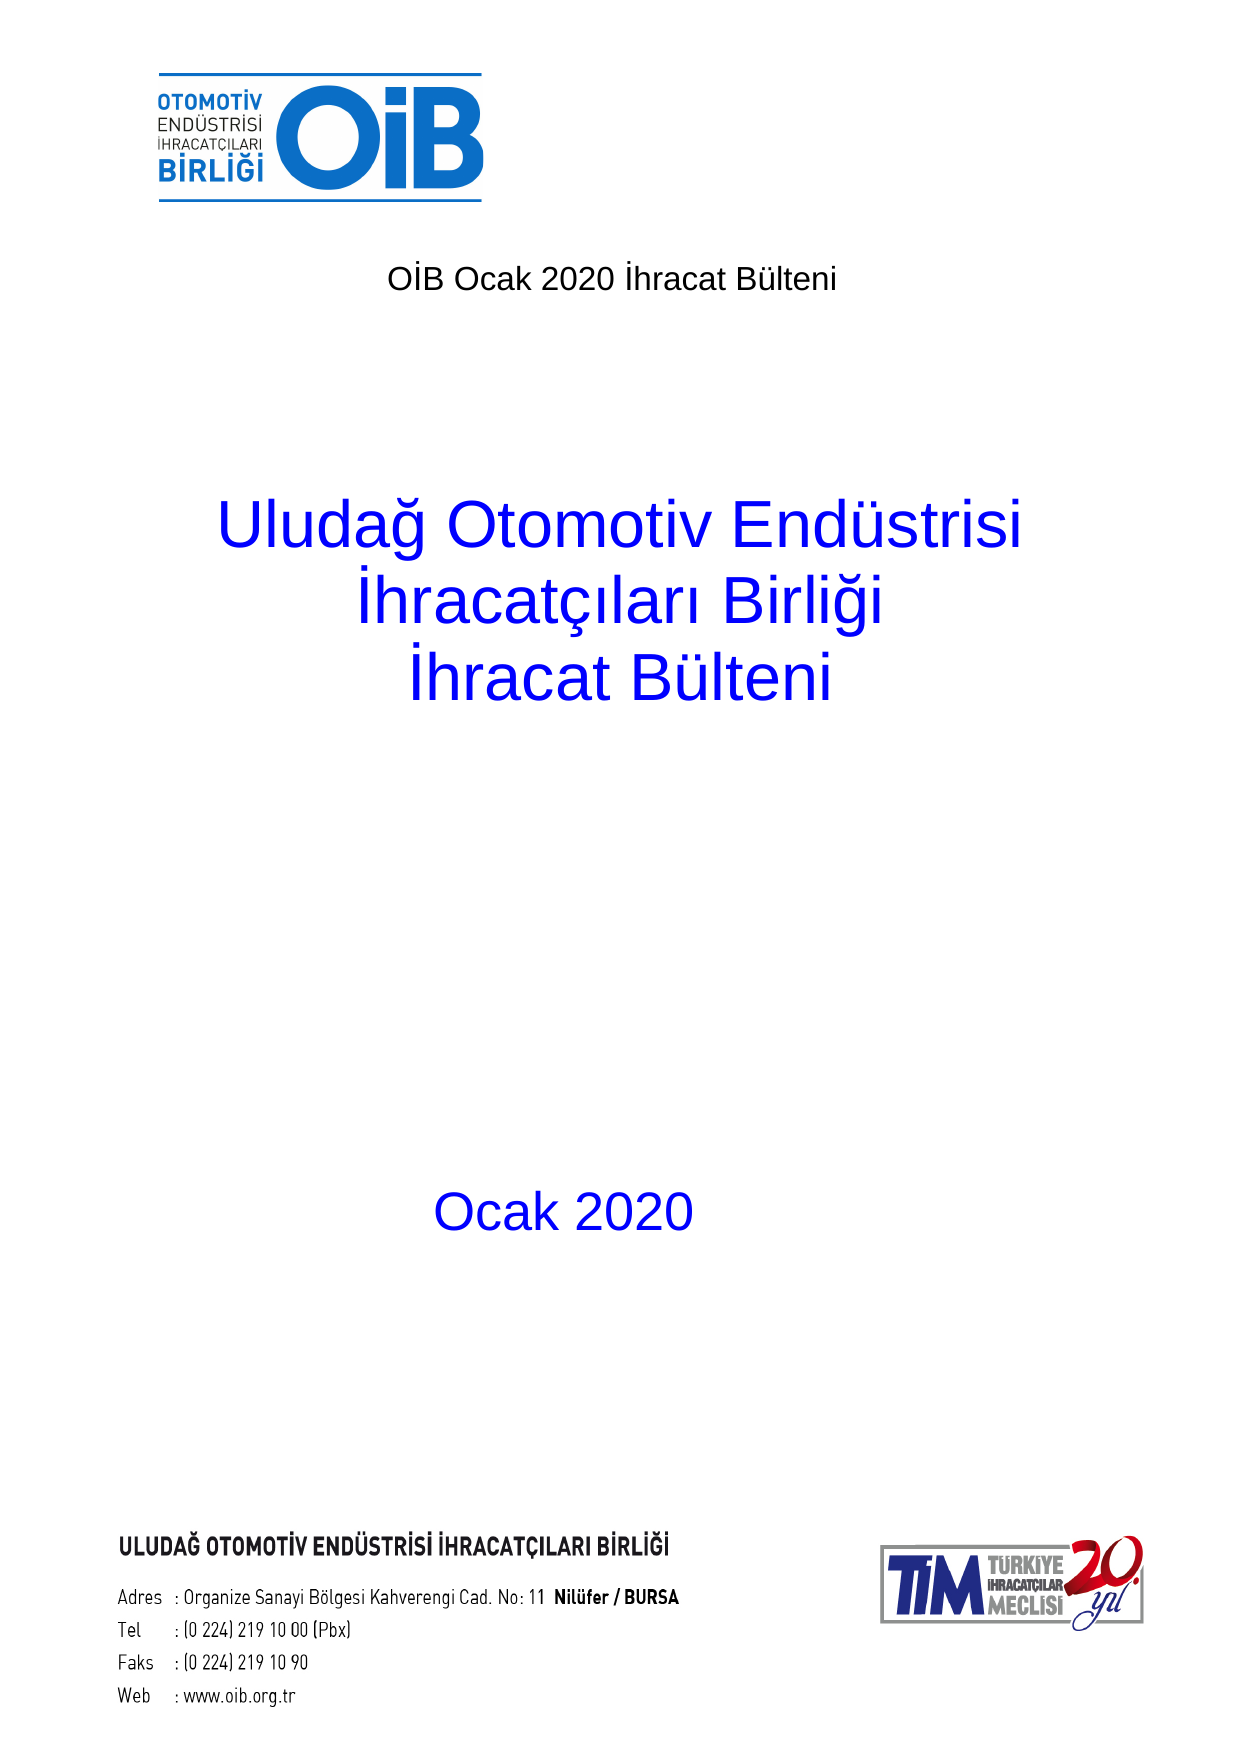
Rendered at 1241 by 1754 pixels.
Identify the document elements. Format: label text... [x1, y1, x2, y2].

text Uludağ Otomotiv Endüstrisi İhracatçıları Birliği [147, 485, 1093, 638]
picture [158, 73, 484, 202]
text İhracat Bülteni [147, 638, 1093, 715]
text OİB Ocak 2020 İhracat Bülteni [221, 259, 1093, 298]
text Ocak 2020 [147, 1179, 1093, 1242]
picture [0, 1489, 1241, 1754]
